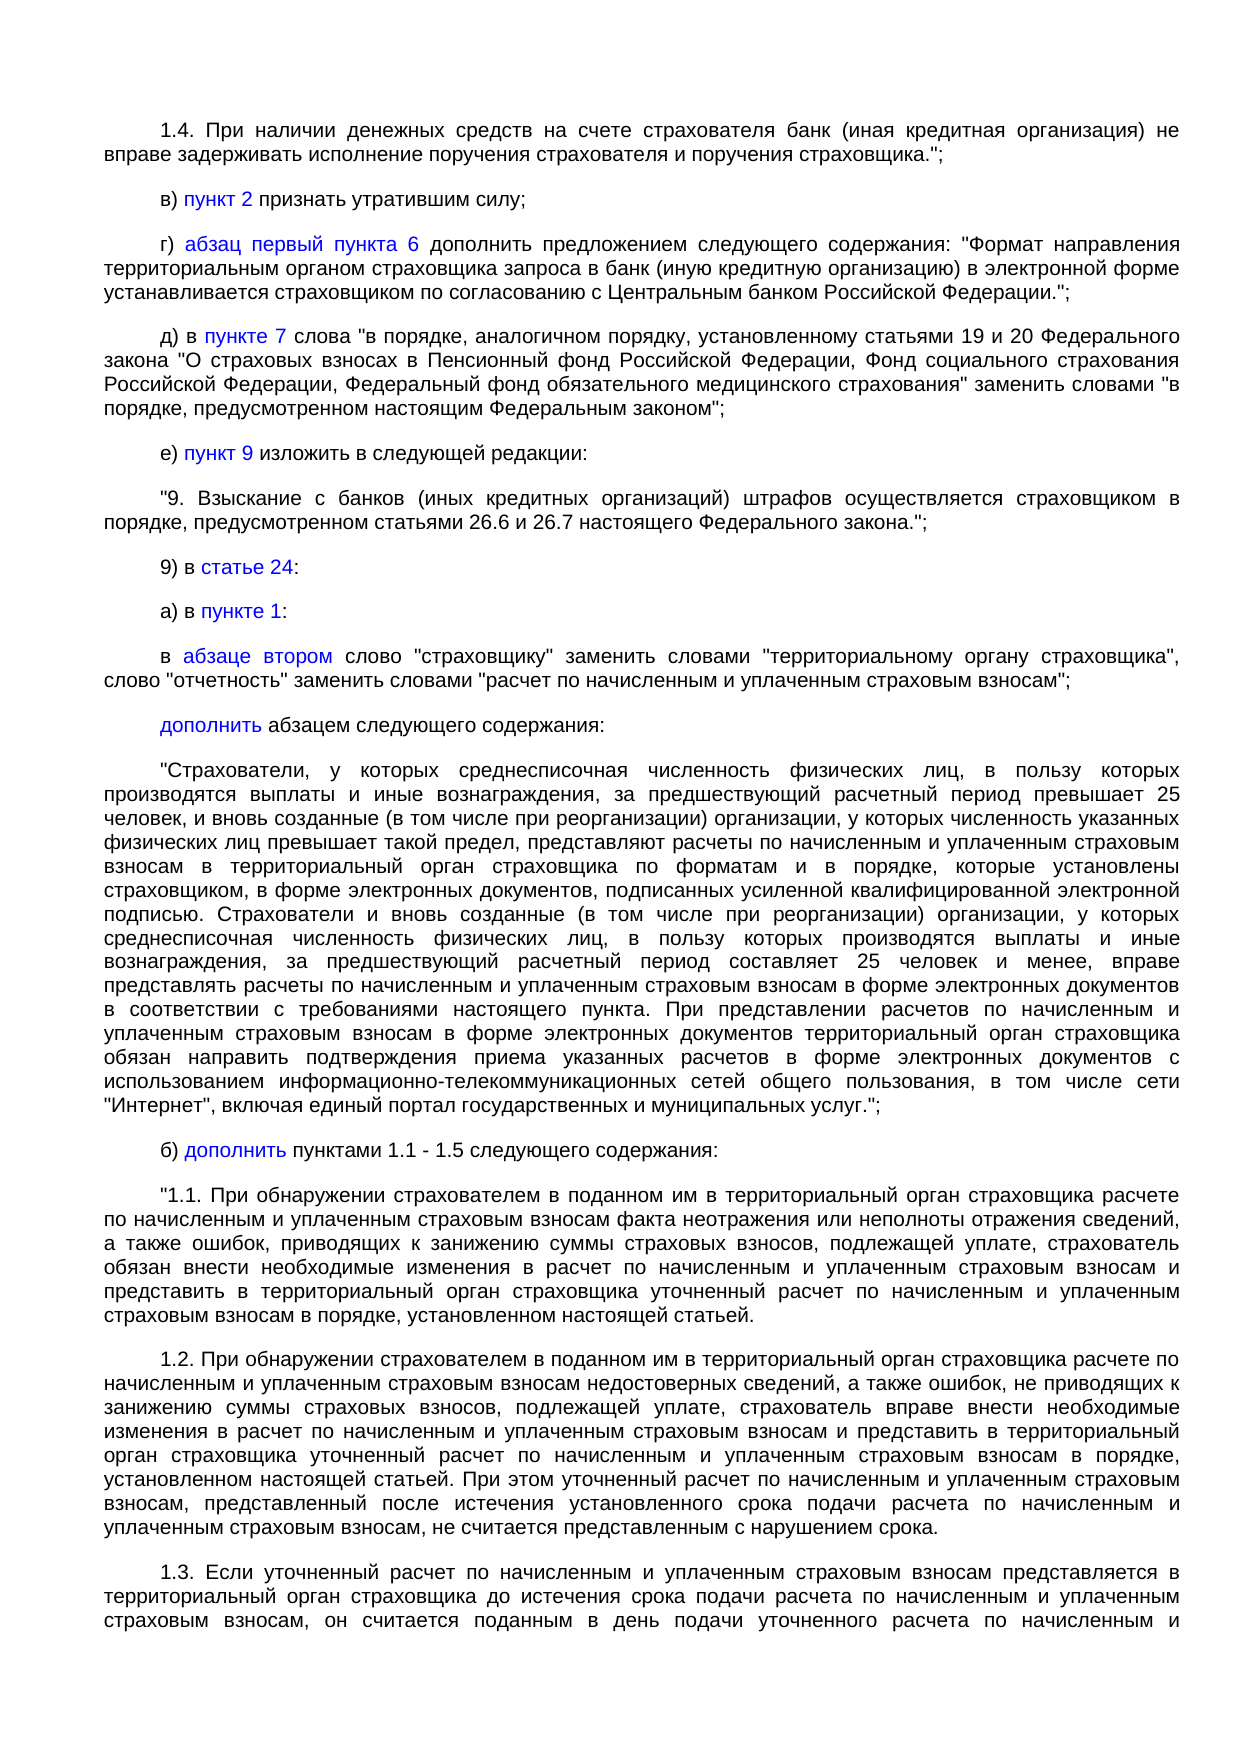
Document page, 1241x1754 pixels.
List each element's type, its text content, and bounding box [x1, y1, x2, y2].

text в абзаце втором слово "страховщику" заменить словами "территориальному органу страховщика", слово "отчетность" заменить словами "расчет по начисленным и уплаченным страховым взносам"; [103, 644, 1181, 692]
text 1.2. При обнаружении страхователем в поданном им в территориальный орган страховщика расчете по начисленным и уплаченным страховым взносам недостоверных сведений, а также ошибок, не приводящих к занижению суммы страховых взносов, подлежащей уплате, страхователь вправе внести необходимые изменения в расчет по начисленным и уплаченным страховым взносам и представить в территориальный орган страховщика уточненный расчет по начисленным и уплаченным страховым взносам в порядке, установленном настоящей статьей. При этом уточненный расчет по начисленным и уплаченным страховым взносам, представленный после истечения установленного срока подачи расчета по начисленным и уплаченным страховым взносам, не считается представленным с нарушением срока. [103, 1347, 1181, 1539]
text "Страхователи, у которых среднесписочная численность физических лиц, в пользу которых производятся выплаты и иные вознаграждения, за предшествующий расчетный период превышает 25 человек, и вновь созданные (в том числе при реорганизации) организации, у которых численность указанных физических лиц превышает такой предел, представляют расчеты по начисленным и уплаченным страховым взносам в территориальный орган страховщика по форматам и в порядке, которые установлены страховщиком, в форме электронных документов, подписанных усиленной квалифицированной электронной подписью. Страхователи и вновь созданные (в том числе при реорганизации) организации, у которых среднесписочная численность физических лиц, в пользу которых производятся выплаты и иные вознаграждения, за предшествующий расчетный период составляет 25 человек и менее, вправе представлять расчеты по начисленным и уплаченным страховым взносам в форме электронных документов в соответствии с требованиями настоящего пункта. При представлении расчетов по начисленным и уплаченным страховым взносам в форме электронных документов территориальный орган страховщика обязан направить подтверждения приема указанных расчетов в форме электронных документов с использованием информационно-телекоммуникационных сетей общего пользования, в том числе сети "Интернет", включая единый портал государственных и муниципальных услуг."; [103, 758, 1181, 1117]
text е) пункт 9 изложить в следующей редакции: [103, 441, 1181, 465]
text в) пункт 2 признать утратившим силу; [103, 187, 1181, 211]
text 1.4. При наличии денежных средств на счете страхователя банк (иная кредитная организация) не вправе задерживать исполнение поручения страхователя и поручения страховщика."; [103, 118, 1181, 166]
text д) в пункте 7 слова "в порядке, аналогичном порядку, установленному статьями 19 и 20 Федерального закона "О страховых взносах в Пенсионный фонд Российской Федерации, Фонд социального страхования Российской Федерации, Федеральный фонд обязательного медицинского страхования" заменить словами "в порядке, предусмотренном настоящим Федеральным законом"; [103, 324, 1181, 420]
text г) абзац первый пункта 6 дополнить предложением следующего содержания: "Формат направления территориальным органом страховщика запроса в банк (иную кредитную организацию) в электронной форме устанавливается страховщиком по согласованию с Центральным банком Российской Федерации."; [103, 232, 1181, 303]
text "1.1. При обнаружении страхователем в поданном им в территориальный орган страховщика расчете по начисленным и уплаченным страховым взносам факта неотражения или неполноты отражения сведений, а также ошибок, приводящих к занижению суммы страховых взносов, подлежащей уплате, страхователь обязан внести необходимые изменения в расчет по начисленным и уплаченным страховым взносам и представить в территориальный орган страховщика уточненный расчет по начисленным и уплаченным страховым взносам в порядке, установленном настоящей статьей. [103, 1183, 1181, 1326]
text 9) в статье 24: [103, 554, 1181, 578]
text а) в пункте 1: [103, 599, 1181, 623]
text дополнить абзацем следующего содержания: [103, 713, 1181, 737]
text б) дополнить пунктами 1.1 - 1.5 следующего содержания: [103, 1138, 1181, 1162]
text "9. Взыскание с банков (иных кредитных организаций) штрафов осуществляется страховщиком в порядке, предусмотренном статьями 26.6 и 26.7 настоящего Федерального закона."; [103, 486, 1181, 534]
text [103, 1560, 1181, 1632]
